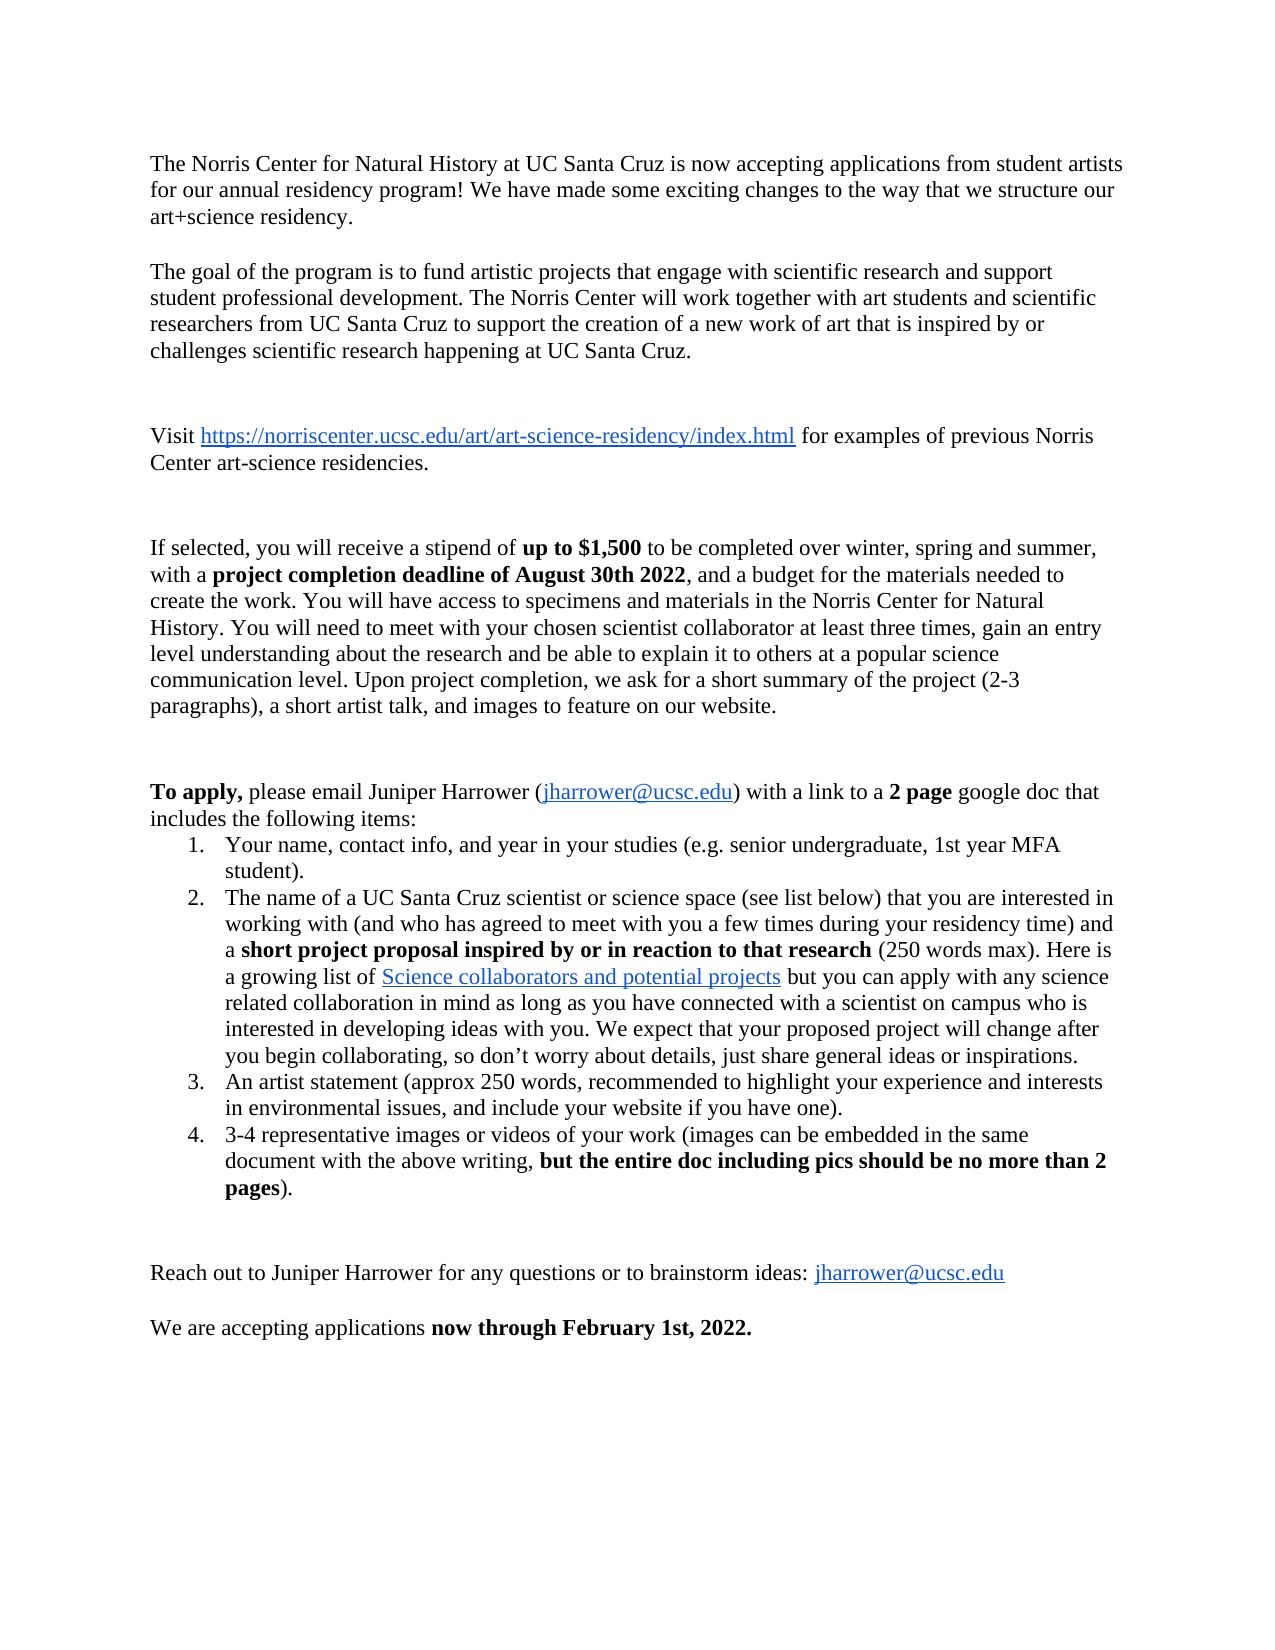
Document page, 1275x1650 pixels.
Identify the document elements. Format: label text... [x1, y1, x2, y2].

text We are accepting applications now through February 1st, 2022. [150, 1286, 1125, 1341]
text To apply, please email Juniper Harrower (jharrower@ucsc.edu) with a link to a 2 page google doc that includes the following items: [150, 778, 1125, 831]
list 3-4 representative images or videos of your work (images can be embedded in the same document with the above writing, but the entire doc including pics should be no more than 2 pages). [187, 1121, 1125, 1200]
text Reach out to Juniper Harrower for any questions or to brainstorm ideas: jharrower@ucsc.edu [150, 1259, 1125, 1286]
list The name of a UC Santa Cruz scientist or science space (see list below) that you are interested in working with (and who has agreed to meet with you a few times during your residency time) and a short project proposal inspired by or in reaction to that research (250 words max). Here is a growing list of Science collaborators and potential projects but you can apply with any science related collaboration in mind as long as you have connected with a scientist on campus who is interested in developing ideas with you. We expect that your proposed project will change after you begin collaborating, so don’t worry about details, just share general ideas or inspirations. [187, 884, 1125, 1068]
text Visit https://norriscenter.ucsc.edu/art/art-science-residency/index.html for examples of previous Norris Center art-science residencies. [150, 422, 1125, 475]
text The goal of the program is to fund artistic projects that engage with scientific research and support student professional development. The Norris Center will work together with art students and scientific researchers from UC Santa Cruz to support the creation of a new work of art that is inspired by or challenges scientific research happening at UC Santa Cruz. [150, 229, 1125, 363]
text If selected, you will receive a stipend of up to $1,500 to be completed over winter, spring and summer, with a project completion deadline of August 30th 2022, and a budget for the materials needed to create the work. You will have access to specimens and materials in the Norris Center for Natural History. You will need to meet with your chosen scientist collaborator at least three times, gain an entry level understanding about the research and be able to explain it to others at a popular science communication level. Upon project completion, we ask for a short summary of the project (2-3 paragraphs), a short artist talk, and images to feature on our website. [150, 534, 1125, 719]
text The Norris Center for Natural History at UC Santa Cruz is now accepting applications from student artists for our annual residency program! We have made some exciting changes to the way that we structure our art+science residency. [150, 150, 1125, 229]
list An artist statement (approx 250 words, recommended to highlight your experience and interests in environmental issues, and include your website if you have one). [187, 1068, 1125, 1121]
list Your name, contact info, and year in your studies (e.g. senior undergraduate, 1st year MFA student). [187, 831, 1125, 884]
